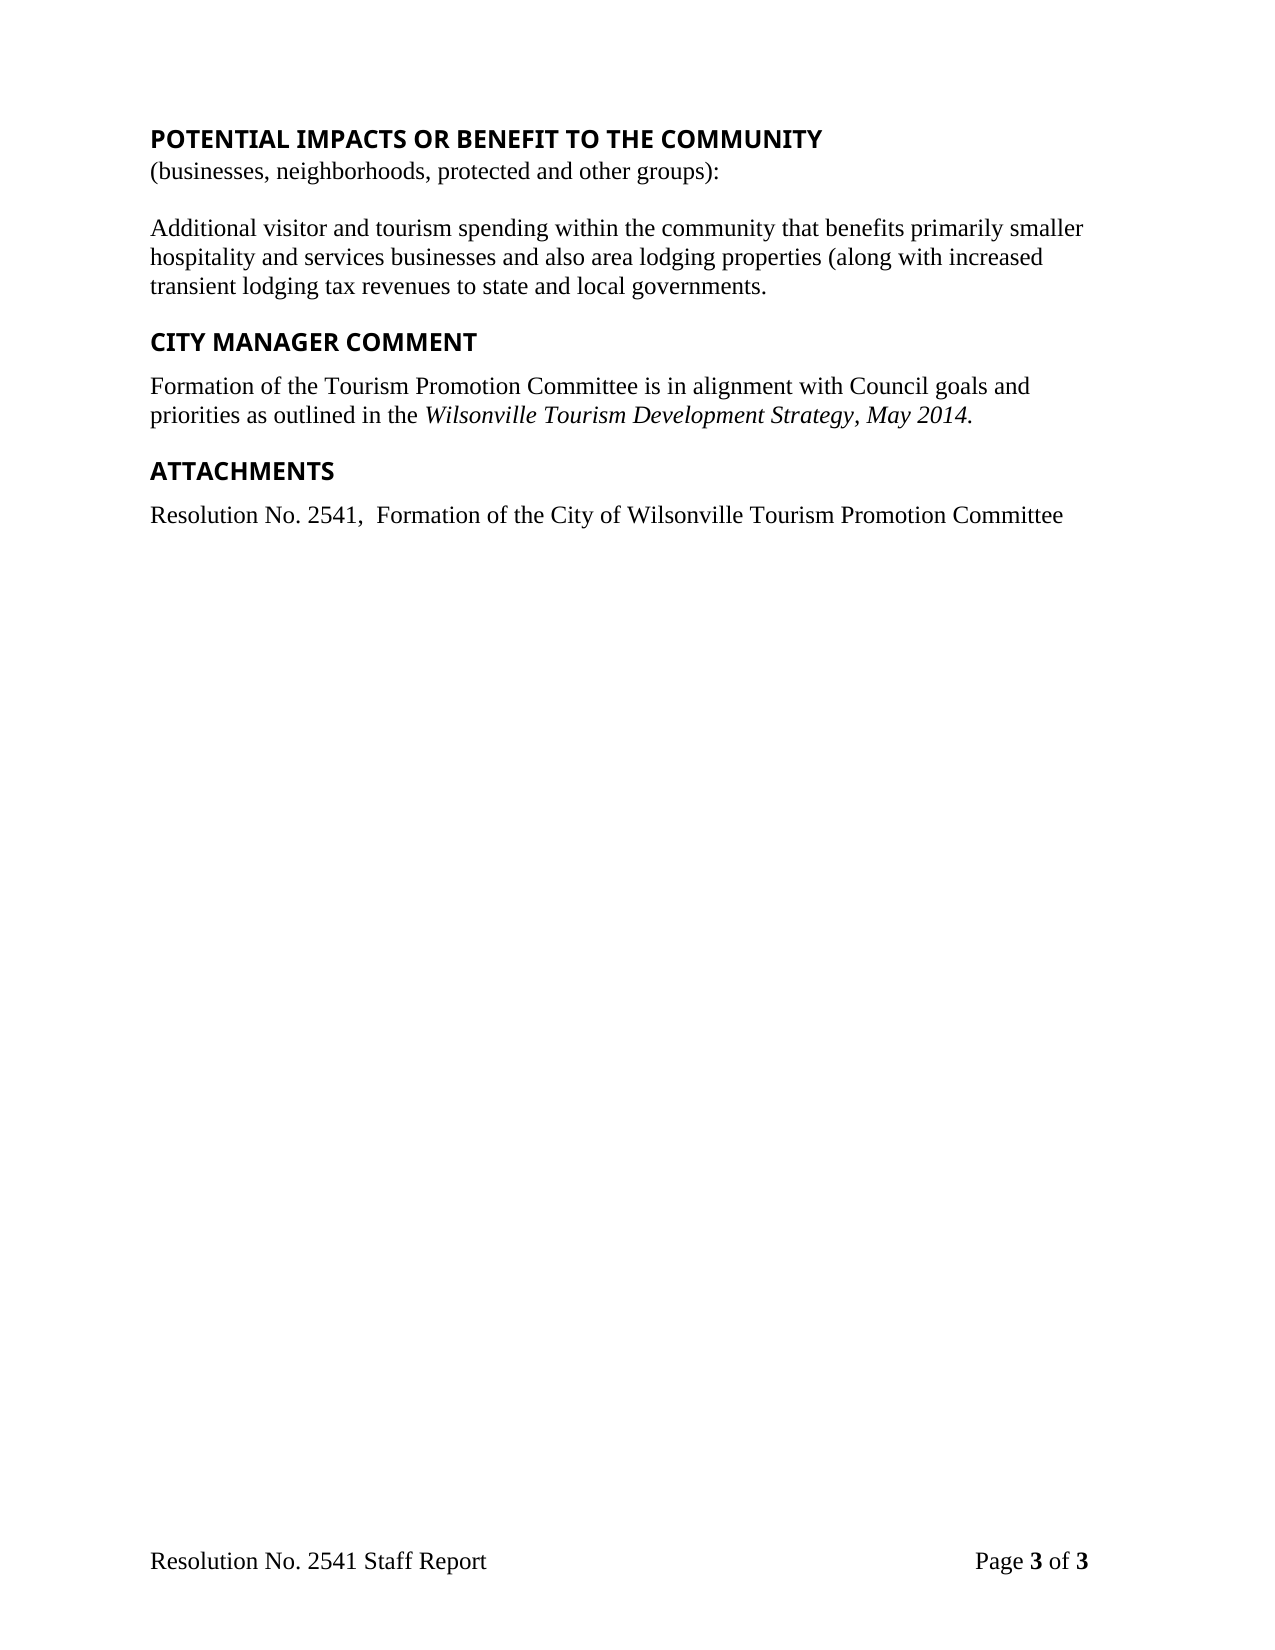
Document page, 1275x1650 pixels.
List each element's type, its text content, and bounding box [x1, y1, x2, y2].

text AttachmentS [150, 454, 1125, 488]
text Additional visitor and tourism spending within the community that benefits primarily smaller hospitality and services businesses and also area lodging properties (along with increased transient lodging tax revenues to state and local governments. [150, 213, 1125, 300]
text Resolution No. 2541, Formation of the City of Wilsonville Tourism Promotion Committee [150, 500, 1125, 529]
text POTENTIAL IMPACTS or BENEFIT TO THE COMMUNITY [150, 122, 1125, 156]
text Formation of the Tourism Promotion Committee is in alignment with Council goals and priorities as outlined in the Wilsonville Tourism Development Strategy, May 2014. [150, 371, 1125, 429]
text City Manager Comment [150, 325, 1125, 359]
text (businesses, neighborhoods, protected and other groups): [150, 156, 1125, 185]
